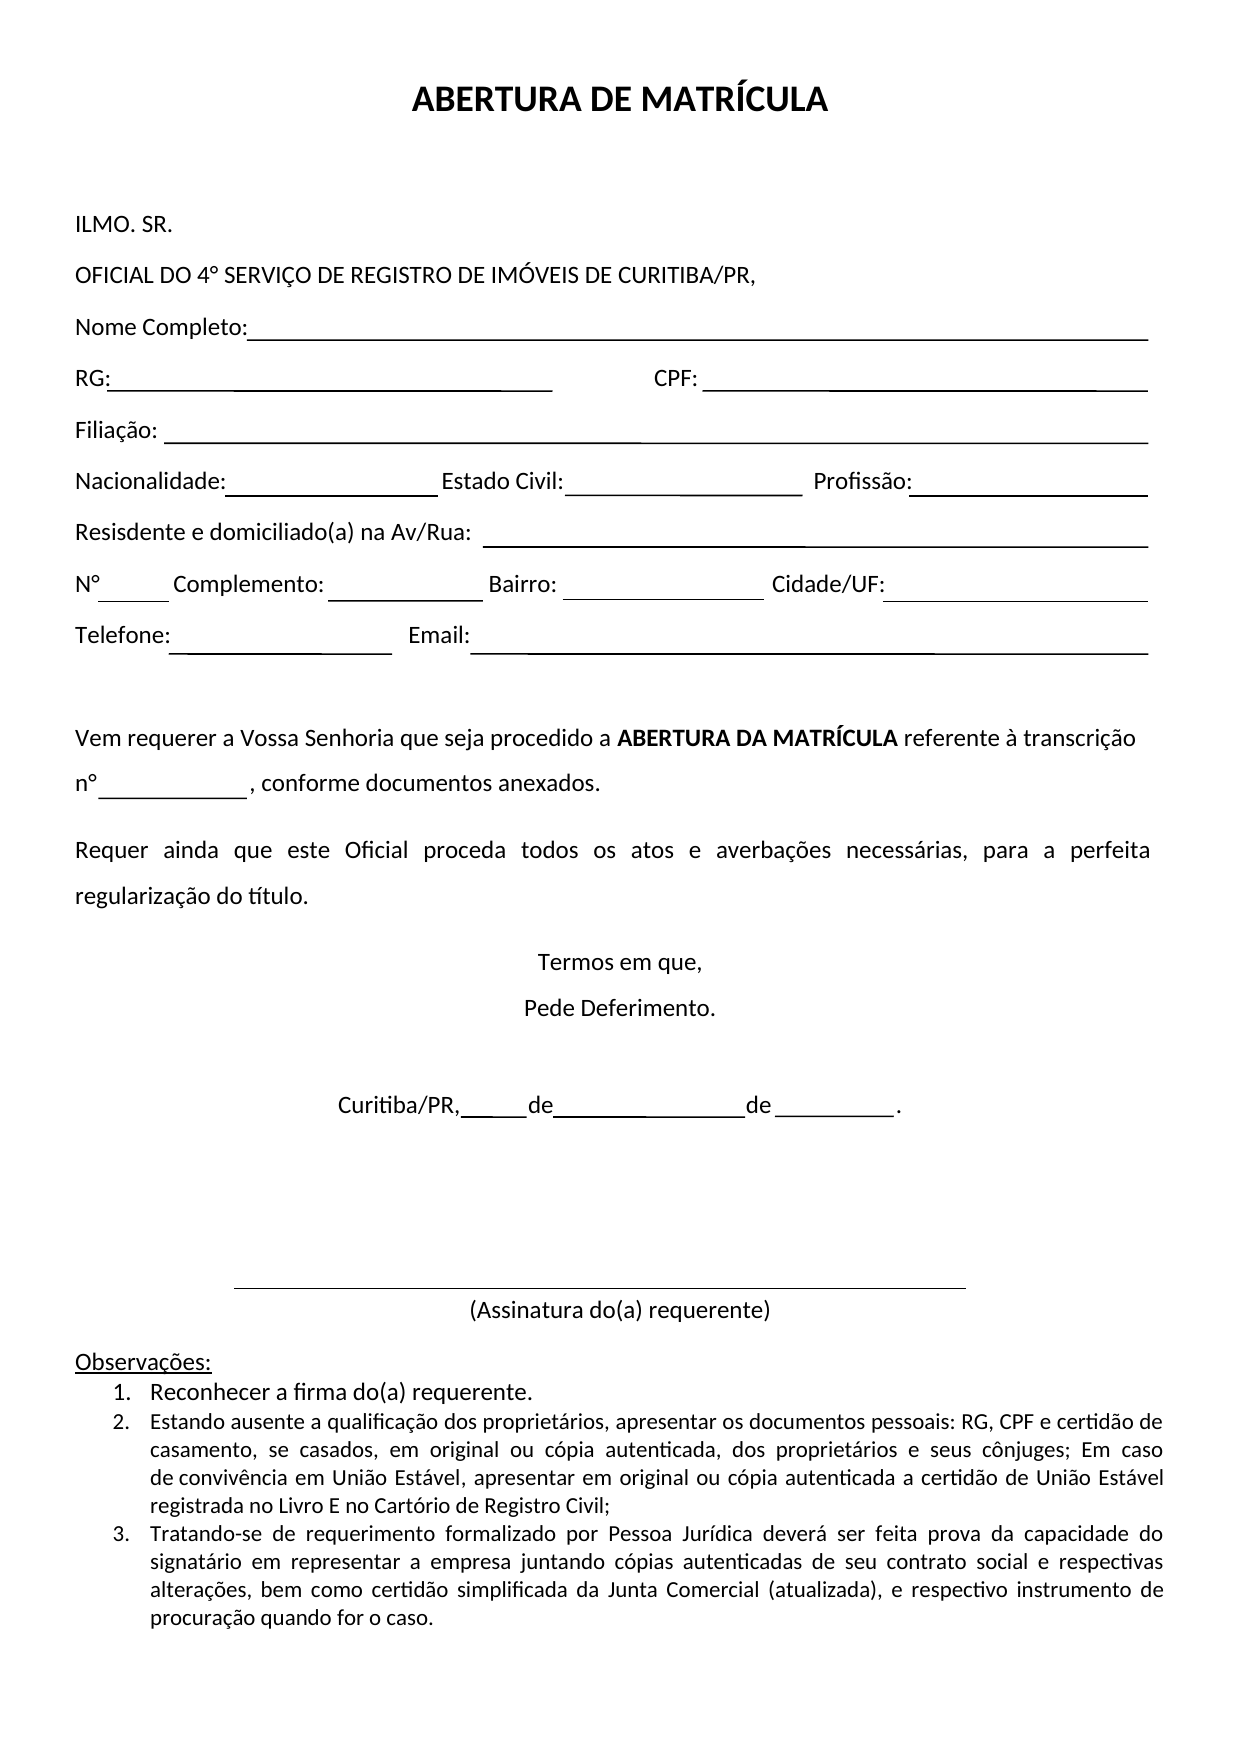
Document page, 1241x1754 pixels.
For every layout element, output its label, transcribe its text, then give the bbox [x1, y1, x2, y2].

text Requer ainda que este Oficial proceda todos os atos e averbações necessárias, para a perfeita regularização do título. [75, 834, 1153, 910]
text Telefone: Email: [75, 619, 1165, 650]
text Resisdente e domiciliado(a) na Av/Rua: [75, 516, 1165, 547]
text (Assinatura do(a) requerente) [75, 1295, 1165, 1325]
text Termos em que, [75, 946, 1165, 977]
text Pede Deferimento. [75, 992, 1165, 1023]
text Curitiba/PR, de de . [75, 1089, 1165, 1120]
text ILMO. SR. [75, 208, 1165, 239]
text RG: CPF: [75, 362, 1165, 393]
text N° Complemento: Bairro: Cidade/UF: [75, 568, 1165, 598]
text Vem requerer a Vossa Senhoria que seja procedido a abertura da matrícula referente à transcrição n° , conforme documentos anexados. [75, 722, 1165, 798]
list Reconhecer a firma do(a) requerente. [112, 1377, 1165, 1407]
list Estando ausente a qualificação dos proprietários, apresentar os documentos pessoais: RG, CPF e certidão de casamento, se casados, em original ou cópia autenticada, dos proprietários e seus cônjuges; Em caso de convivência em União Estável, apresentar em original ou cópia autenticada a certidão de União Estável registrada no Livro E no Cartório de Registro Civil; [112, 1407, 1165, 1519]
list Tratando-se de requerimento formalizado por Pessoa Jurídica deverá ser feita prova da capacidade do signatário em representar a empresa juntando cópias autenticadas de seu contrato social e respectivas alterações, bem como certidão simplificada da Junta Comercial (atualizada), e respectivo instrumento de procuração quando for o caso. [112, 1519, 1165, 1631]
text Nome Completo: [75, 311, 1165, 342]
text Filiação: [75, 414, 1165, 444]
text OFICIAL DO 4° SERVIÇO DE REGISTRO DE IMÓVEIS DE CURITIBA/PR, [75, 260, 1165, 290]
text abertura de matrícula [75, 75, 1165, 121]
text Nacionalidade: Estado Civil: Profissão: [75, 465, 1165, 496]
text Observações: [75, 1346, 1165, 1377]
